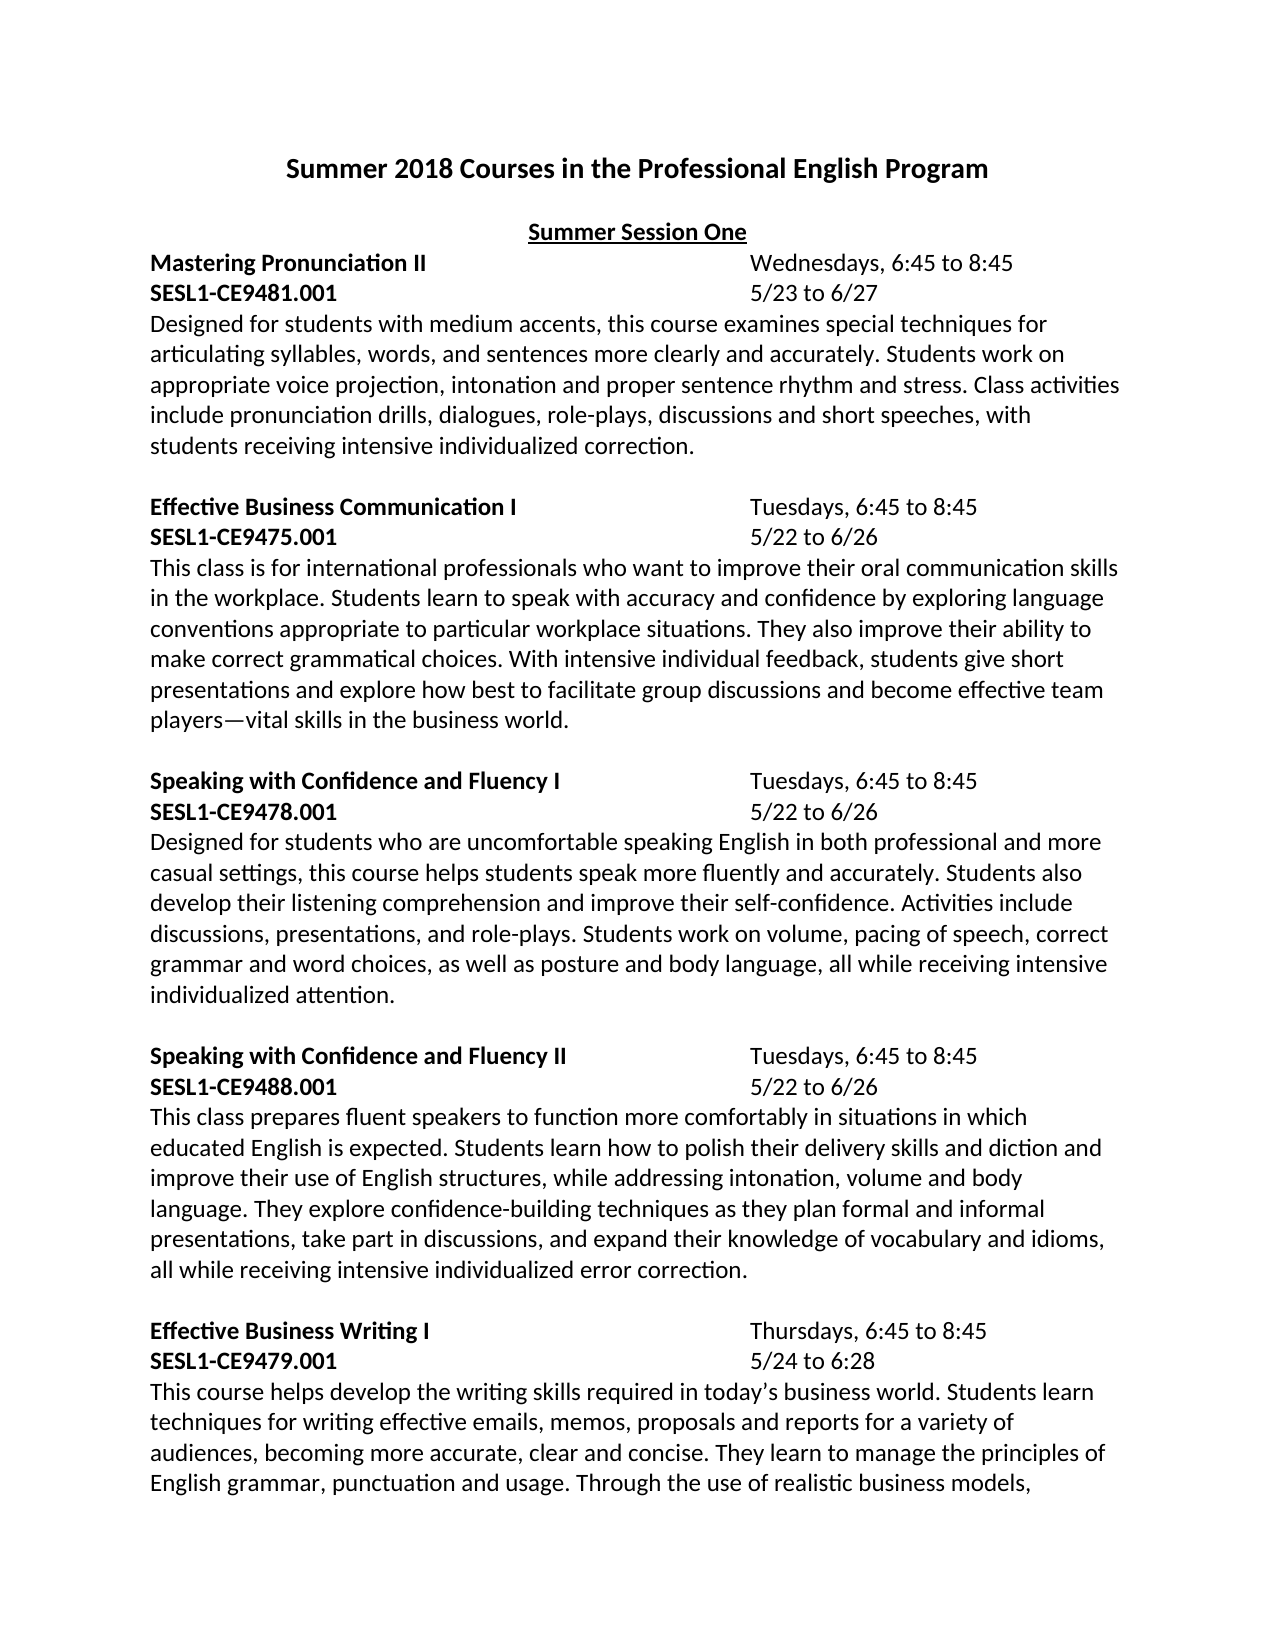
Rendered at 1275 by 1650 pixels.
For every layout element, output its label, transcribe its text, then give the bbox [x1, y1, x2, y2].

text SESL1-CE9479.001 5/24 to 6:28 [150, 1345, 1125, 1376]
text Effective Business Writing I Thursdays, 6:45 to 8:45 [150, 1315, 1125, 1345]
text SESL1-CE9475.001 5/22 to 6/26 [150, 521, 1125, 552]
text Speaking with Confidence and Fluency I Tuesdays, 6:45 to 8:45 [150, 766, 1125, 796]
text Speaking with Confidence and Fluency II Tuesdays, 6:45 to 8:45 [150, 1040, 1125, 1071]
text SESL1-CE9478.001 5/22 to 6/26 [150, 796, 1125, 827]
text This class is for international professionals who want to improve their oral communication skills in the workplace. Students learn to speak with accuracy and confidence by exploring language conventions appropriate to particular workplace situations. They also improve their ability to make correct grammatical choices. With intensive individual feedback, students give short presentations and explore how best to facilitate group discussions and become effective team players—vital skills in the business world. [150, 552, 1125, 735]
text Summer Session One [150, 216, 1125, 247]
text Effective Business Communication I Tuesdays, 6:45 to 8:45 [150, 491, 1125, 521]
text This class prepares fluent speakers to function more comfortably in situations in which educated English is expected. Students learn how to polish their delivery skills and diction and improve their use of English structures, while addressing intonation, volume and body language. They explore confidence-building techniques as they plan formal and informal presentations, take part in discussions, and expand their knowledge of vocabulary and idioms, all while receiving intensive individualized error correction. [150, 1101, 1125, 1284]
text Mastering Pronunciation II Wednesdays, 6:45 to 8:45 [150, 247, 1125, 277]
text Designed for students with medium accents, this course examines special techniques for articulating syllables, words, and sentences more clearly and accurately. Students work on appropriate voice projection, intonation and proper sentence rhythm and stress. Class activities include pronunciation drills, dialogues, role-plays, discussions and short speeches, with students receiving intensive individualized correction. [150, 308, 1125, 460]
text SESL1-CE9481.001 5/23 to 6/27 [150, 277, 1125, 308]
text Designed for students who are uncomfortable speaking English in both professional and more casual settings, this course helps students speak more fluently and accurately. Students also develop their listening comprehension and improve their self-confidence. Activities include discussions, presentations, and role-plays. Students work on volume, pacing of speech, correct grammar and word choices, as well as posture and body language, all while receiving intensive individualized attention. [150, 827, 1125, 1010]
text SESL1-CE9488.001 5/22 to 6/26 [150, 1071, 1125, 1101]
text Summer 2018 Courses in the Professional English Program [150, 150, 1125, 186]
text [150, 1376, 1125, 1498]
